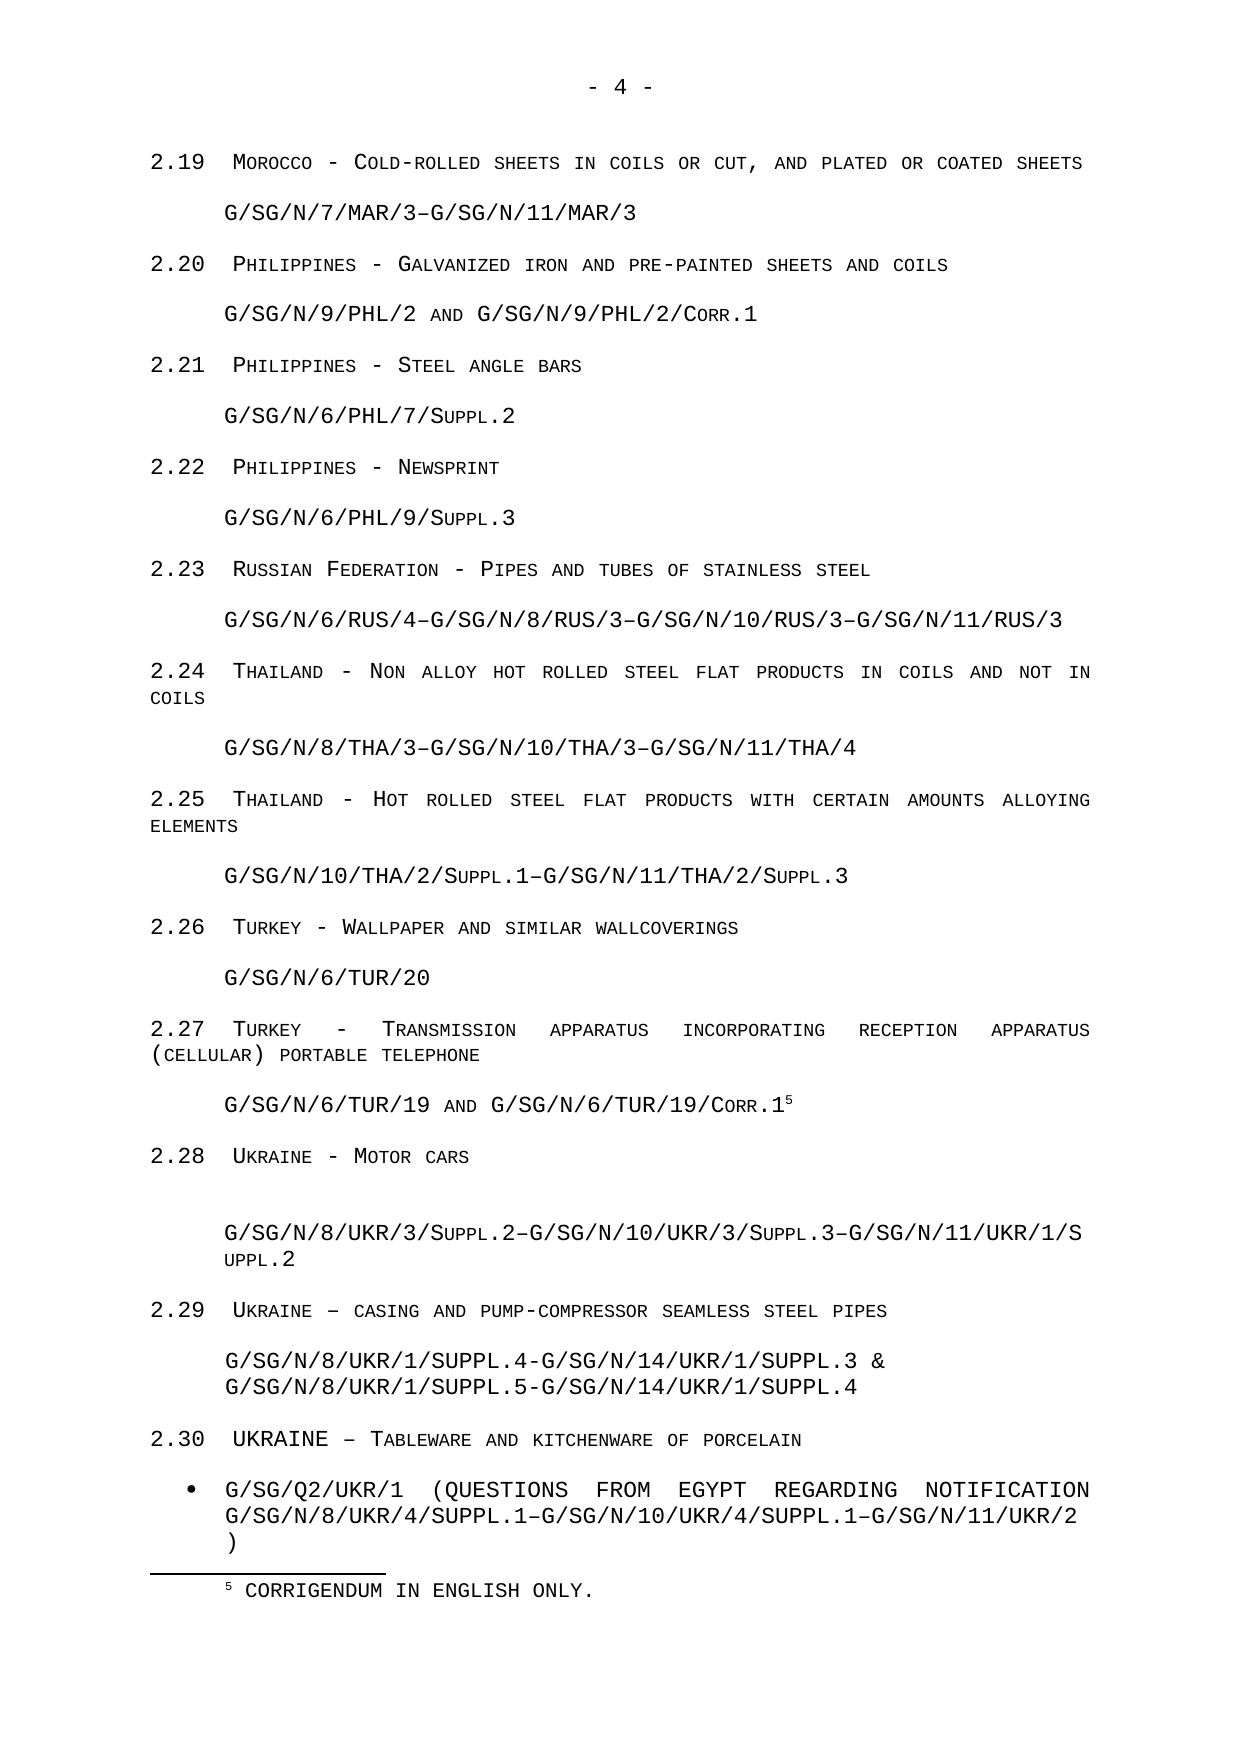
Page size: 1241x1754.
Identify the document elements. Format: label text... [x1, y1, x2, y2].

subtitle Russian Federation - Pipes and tubes of stainless steel [150, 557, 1090, 583]
subtitle Thailand - Hot rolled steel flat products with certain amounts alloying elements [150, 787, 1090, 839]
subtitle G/SG/N/6/PHL/9/Suppl.3 [150, 507, 1090, 532]
subtitle G/SG/N/10/THA/2/Suppl.1–G/SG/N/11/THA/2/Suppl.3 [150, 864, 1090, 890]
subtitle G/SG/N/7/MAR/3–G/SG/N/11/MAR/3 [150, 201, 1090, 227]
subtitle G/SG/N/9/PHL/2 and G/SG/N/9/PHL/2/Corr.1 [150, 303, 1090, 329]
subtitle Ukraine - Motor cars [150, 1145, 1090, 1171]
subtitle G/SG/N/6/PHL/7/Suppl.2 [150, 405, 1090, 431]
subtitle Ukraine – casing and pump-compressor seamless steel pipes [150, 1298, 1090, 1324]
subtitle Philippines - Newsprint [150, 456, 1090, 482]
subtitle G/SG/N/6/TUR/19 and G/SG/N/6/TUR/19/Corr.1 [150, 1094, 1090, 1120]
subtitle Turkey - Wallpaper and similar wallcoverings [150, 915, 1090, 941]
subtitle G/SG/N/6/RUS/4–G/SG/N/8/RUS/3–G/SG/N/10/RUS/3–G/SG/N/11/RUS/3 [150, 608, 1090, 634]
subtitle Turkey - Transmission apparatus incorporating reception apparatus (cellular) portable telephone [150, 1017, 1090, 1069]
subtitle UKRAINE – Tableware and kitchenware of porcelain [150, 1427, 1090, 1453]
subtitle G/SG/N/6/TUR/20 [150, 966, 1090, 992]
text G/SG/n/8/UKR/1/Suppl.5-G/SG/N/14/UKR/1/Suppl.4 [150, 1375, 1090, 1401]
subtitle Philippines - Steel angle bars [150, 354, 1090, 380]
subtitle Morocco - Cold-rolled sheets in coils or cut, and plated or coated sheets [150, 150, 1090, 176]
subtitle Thailand - Non alloy hot rolled steel flat products in coils and not in coils [150, 659, 1090, 711]
subtitle Philippines - Galvanized iron and pre-painted sheets and coils [150, 252, 1090, 278]
list g/sg/q2/ukr/1 (QUESTIONs FROM Egypt REGARDING NOTIFICATION G/SG/N/8/UKR/4/Suppl.1–G/SG/N/10/UKR/4/Suppl.1–G/SG/N/11/UKR/2) [187, 1478, 1090, 1556]
text g/sg/n/8/ukr/1/suppl.4-g/sg/n/14/ukr/1/suppl.3 & [150, 1349, 1090, 1375]
subtitle G/SG/N/8/UKR/3/Suppl.2–G/SG/N/10/UKR/3/Suppl.3–G/SG/N/11/UKR/1/Suppl.2 [150, 1196, 1090, 1273]
subtitle G/SG/N/8/THA/3–G/SG/N/10/THA/3–G/SG/N/11/THA/4 [150, 736, 1090, 762]
